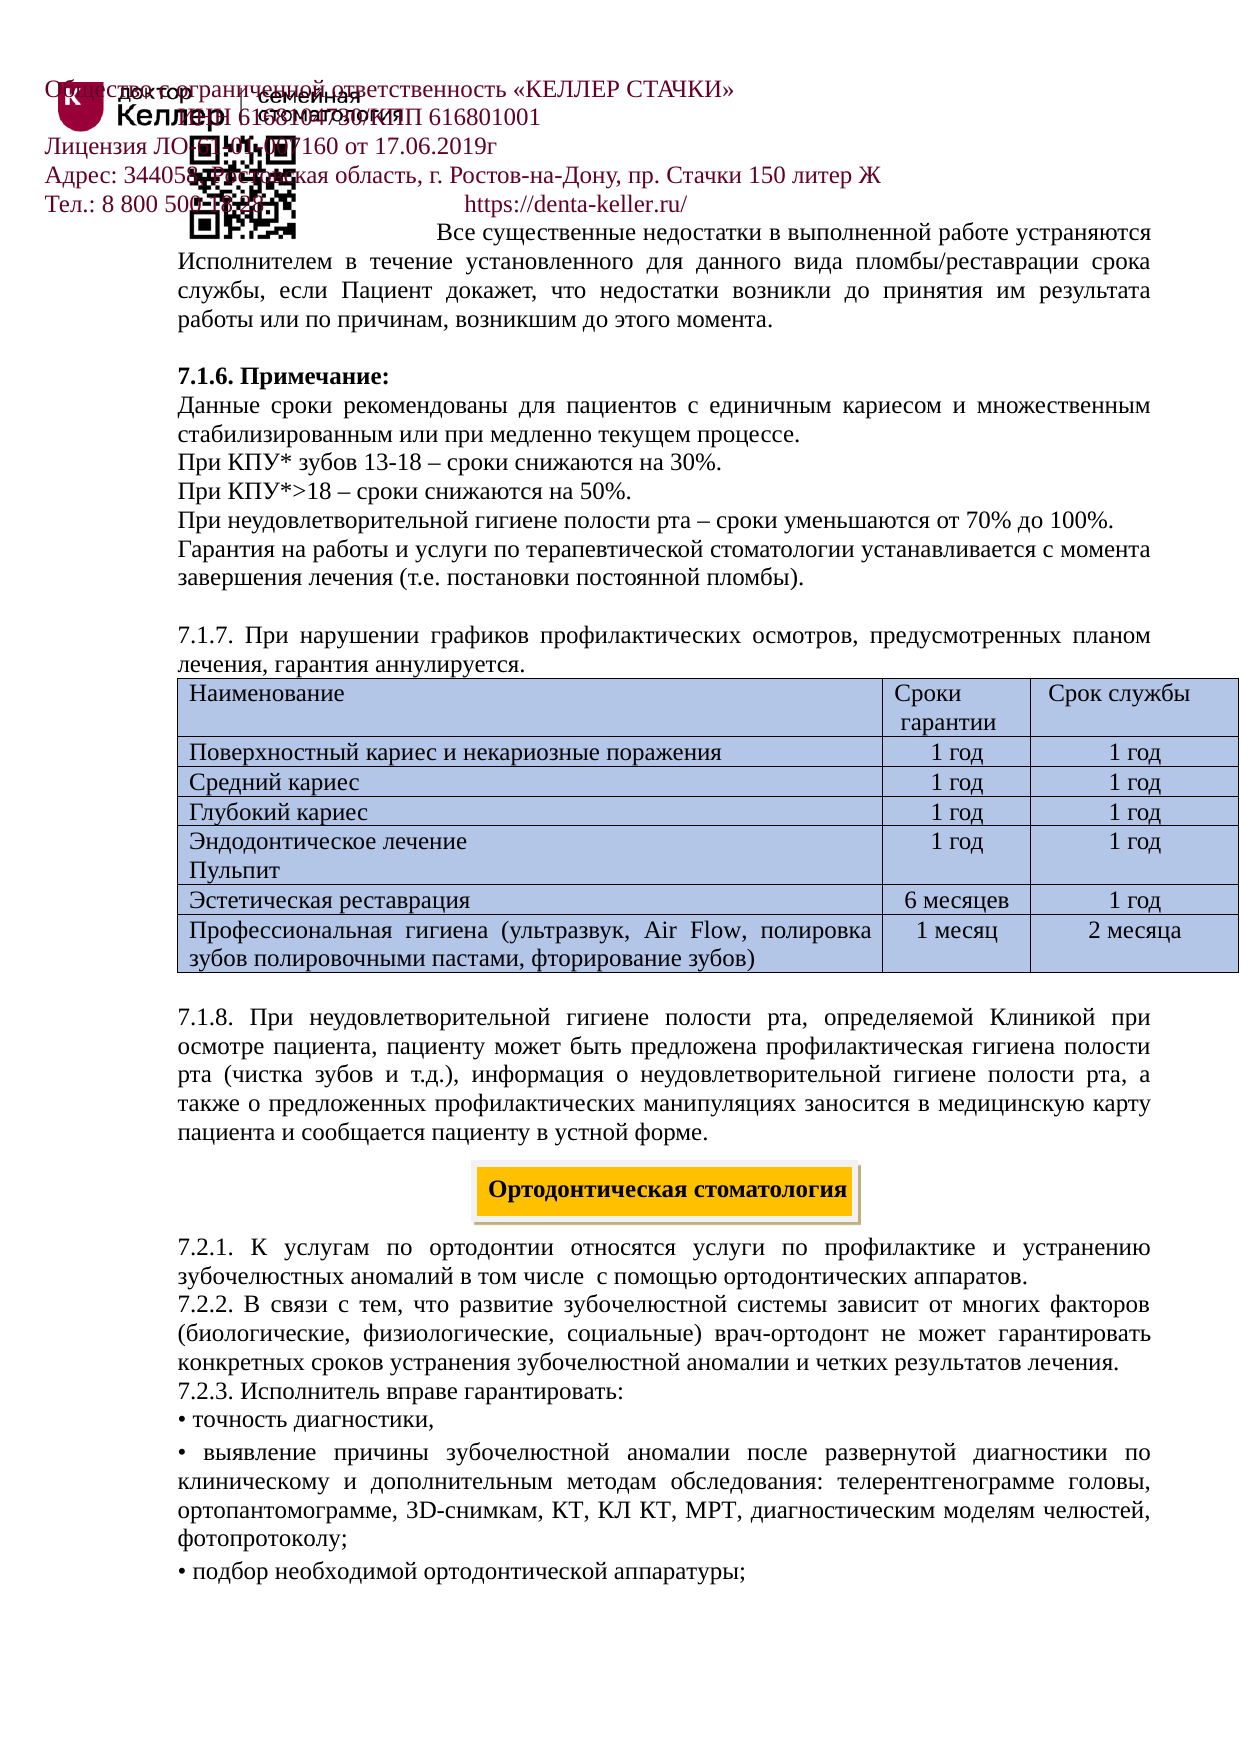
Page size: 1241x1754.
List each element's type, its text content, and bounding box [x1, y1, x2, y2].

text 7.1.7. При нарушении графиков профилактических осмотров, предусмотренных планом лечения, гарантия аннулируется. [177, 620, 1152, 677]
table_cell Средний кариес [178, 767, 882, 796]
table_cell 1 месяц [883, 915, 1030, 972]
table_cell 1 год [1031, 797, 1238, 825]
text • точность диагностики, [177, 1404, 1152, 1433]
table_cell 1 год [883, 767, 1030, 796]
table_cell 1 год [1031, 885, 1238, 914]
text Все существенные недостатки в выполненной работе устраняются Исполнителем в течение установленного для данного вида пломбы/реставрации срока службы, если Пациент докажет, что недостатки возникли до принятия им результата работы или по причинам, возникшим до этого момента. [177, 217, 1152, 332]
text При КПУ* зубов 13-18 – сроки снижаются на 30%. [177, 447, 1152, 476]
table_cell 1 год [1031, 737, 1238, 766]
table_header Срок службы [1031, 679, 1238, 736]
table_header Наименование [178, 679, 882, 736]
text Ортодонтическая стоматология [177, 1174, 1152, 1203]
text 7.2.3. Исполнитель вправе гарантировать: [177, 1376, 1152, 1404]
table_cell 1 год [1031, 826, 1238, 884]
text Данные сроки рекомендованы для пациентов с единичным кариесом и множественным стабилизированным или при медленно текущем процессе. [177, 390, 1152, 447]
text Гарантия на работы и услуги по терапевтической стоматологии устанавливается с момента завершения лечения (т.е. постановки постоянной пломбы). [177, 534, 1152, 591]
text • подбор необходимой ортодонтической аппаратуры; [177, 1556, 1152, 1585]
text 7.2.1. К услугам по ортодонтии относятся услуги по профилактике и устранению зубочелюстных аномалий в том числе с помощью ортодонтических аппаратов. [177, 1232, 1152, 1289]
text 7.1.6. Примечание: [177, 361, 1152, 390]
text При КПУ*>18 – сроки снижаются на 50%. [177, 476, 1152, 505]
table_cell 1 год [883, 737, 1030, 766]
table_cell Глубокий кариес [178, 797, 882, 825]
table_cell 6 месяцев [883, 885, 1030, 914]
table_cell Поверхностный кариес и некариозные поражения [178, 737, 882, 766]
text 7.2.2. В связи с тем, что развитие зубочелюстной системы зависит от многих факторов (биологические, физиологические, социальные) врач-ортодонт не может гарантировать конкретных сроков устранения зубочелюстной аномалии и четких результатов лечения. [177, 1289, 1152, 1376]
table_cell Эндодонтическое лечение Пульпит [178, 826, 882, 884]
table_header Сроки гарантии [883, 679, 1030, 736]
table_cell 1 год [1031, 767, 1238, 796]
text При неудовлетворительной гигиене полости рта – сроки уменьшаются от 70% до 100%. [177, 505, 1152, 534]
table_cell 1 год [883, 797, 1030, 825]
table_cell 2 месяца [1031, 915, 1238, 972]
table_cell Профессиональная гигиена (ультразвук, Air Flow, полировка зубов полировочными пастами, фторирование зубов) [178, 915, 882, 972]
text 7.1.8. При неудовлетворительной гигиене полости рта, определяемой Клиникой при осмотре пациента, пациенту может быть предложена профилактическая гигиена полости рта (чистка зубов и т.д.), информация о неудовлетворительной гигиене полости рта, а также о предложенных профилактических манипуляциях заносится в медицинскую карту пациента и сообщается пациенту в устной форме. [177, 1002, 1152, 1146]
table_cell Эстетическая реставрация [178, 885, 882, 914]
text • выявление причины зубочелюстной аномалии после развернутой диагностики по клиническому и дополнительным методам обследования: телерентгенограмме головы, ортопантомограмме, 3D-снимкам, КТ, КЛ КТ, МРТ, диагностическим моделям челюстей, фотопротоколу; [177, 1437, 1152, 1552]
table_cell 1 год [883, 826, 1030, 884]
picture [43, 73, 418, 245]
